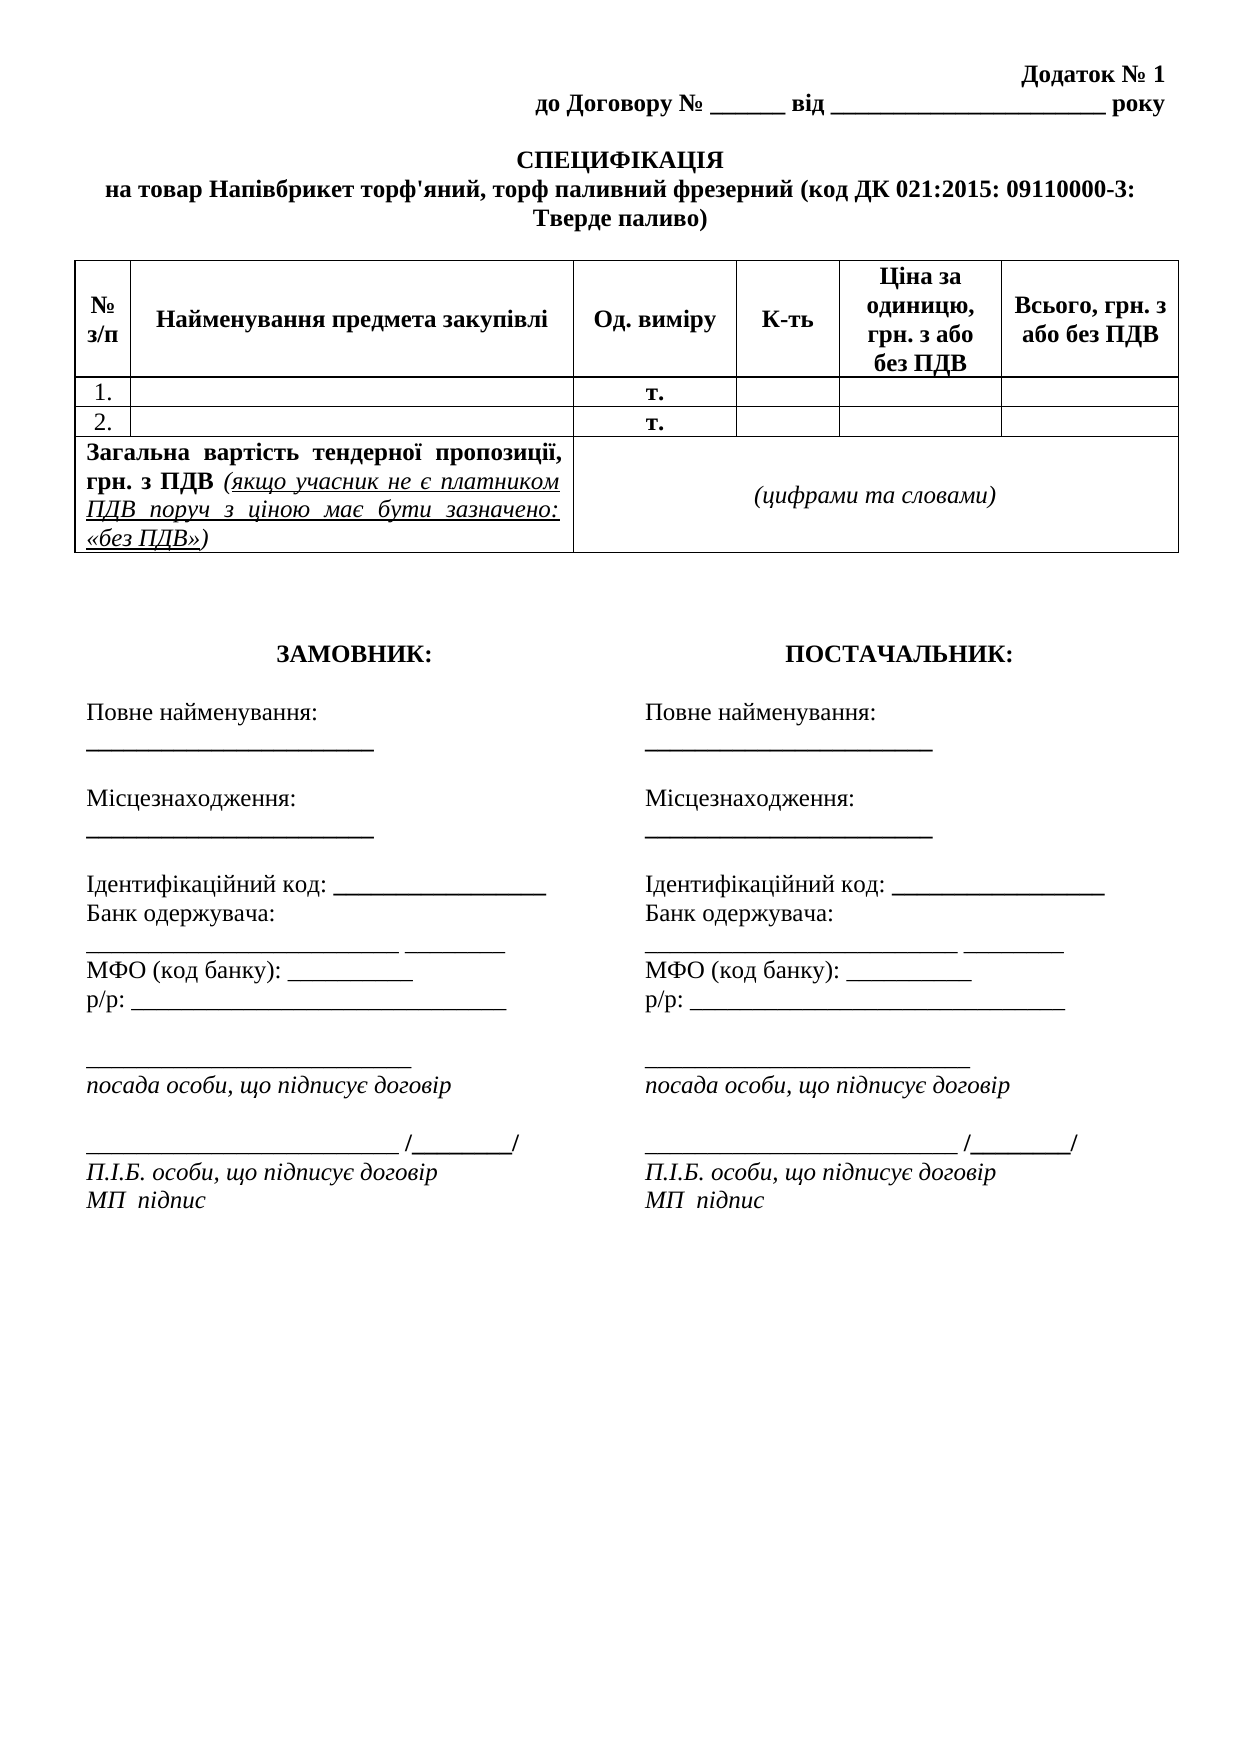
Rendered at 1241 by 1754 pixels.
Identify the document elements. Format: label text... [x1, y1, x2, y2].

table_cell [131, 407, 573, 436]
table_cell Загальна вартість тендерної пропозиції, грн. з ПДВ (якщо учасник не є платником ПДВ поруч з ціною має бути зазначено: «без ПДВ») [76, 437, 573, 552]
table_cell т. [574, 407, 736, 436]
table_cell Повне найменування: _______________________ Місцезнаходження: _______________________ Ідентифікаційний код: _________________ Банк одержувача: _________________________ ________ МФО (код банку): __________ р/р: ______________________________ __________________________ посада особи, що підписує договір _________________________ /________/ П.І.Б. особи, що підписує договір МП підпис [634, 668, 1165, 1214]
table_cell [737, 378, 839, 406]
table_header Од. виміру [574, 261, 736, 376]
table_header № з/п [76, 261, 130, 376]
table_cell Повне найменування: _______________________ Місцезнаходження: _______________________ Ідентифікаційний код: _________________ Банк одержувача: _________________________ ________ МФО (код банку): __________ р/р: ______________________________ __________________________ посада особи, що підписує договір _________________________ /________/ П.І.Б. особи, що підписує договір МП підпис [75, 668, 633, 1214]
text Додаток № 1 [75, 59, 1165, 88]
text до Договору № ______ від ______________________ року [75, 88, 1165, 117]
text на товар Напівбрикет торф'яний, торф паливний фрезерний (код ДК 021:2015: 09110000-3: Тверде паливо) [75, 174, 1165, 232]
table_cell [737, 407, 839, 436]
table_cell (цифрами та словами) [574, 437, 1178, 552]
table_header К-ть [737, 261, 839, 376]
table_cell [131, 378, 573, 406]
table_header Найменування предмета закупівлі [131, 261, 573, 376]
text СПЕЦИФІКАЦІЯ [75, 145, 1165, 174]
table_cell [840, 378, 1001, 406]
table_header Ціна за одиницю, грн. з або без ПДВ [840, 261, 1001, 376]
table_header ЗАМОВНИК: [75, 639, 633, 668]
table_cell [1002, 378, 1178, 406]
table_cell [1002, 407, 1178, 436]
table_cell 2. [76, 407, 130, 436]
table_cell 1. [76, 378, 130, 406]
table_header ПОСТАЧАЛЬНИК: [634, 639, 1165, 668]
table_cell [840, 407, 1001, 436]
table_header Всього, грн. з або без ПДВ [1002, 261, 1178, 376]
table_cell т. [574, 378, 736, 406]
